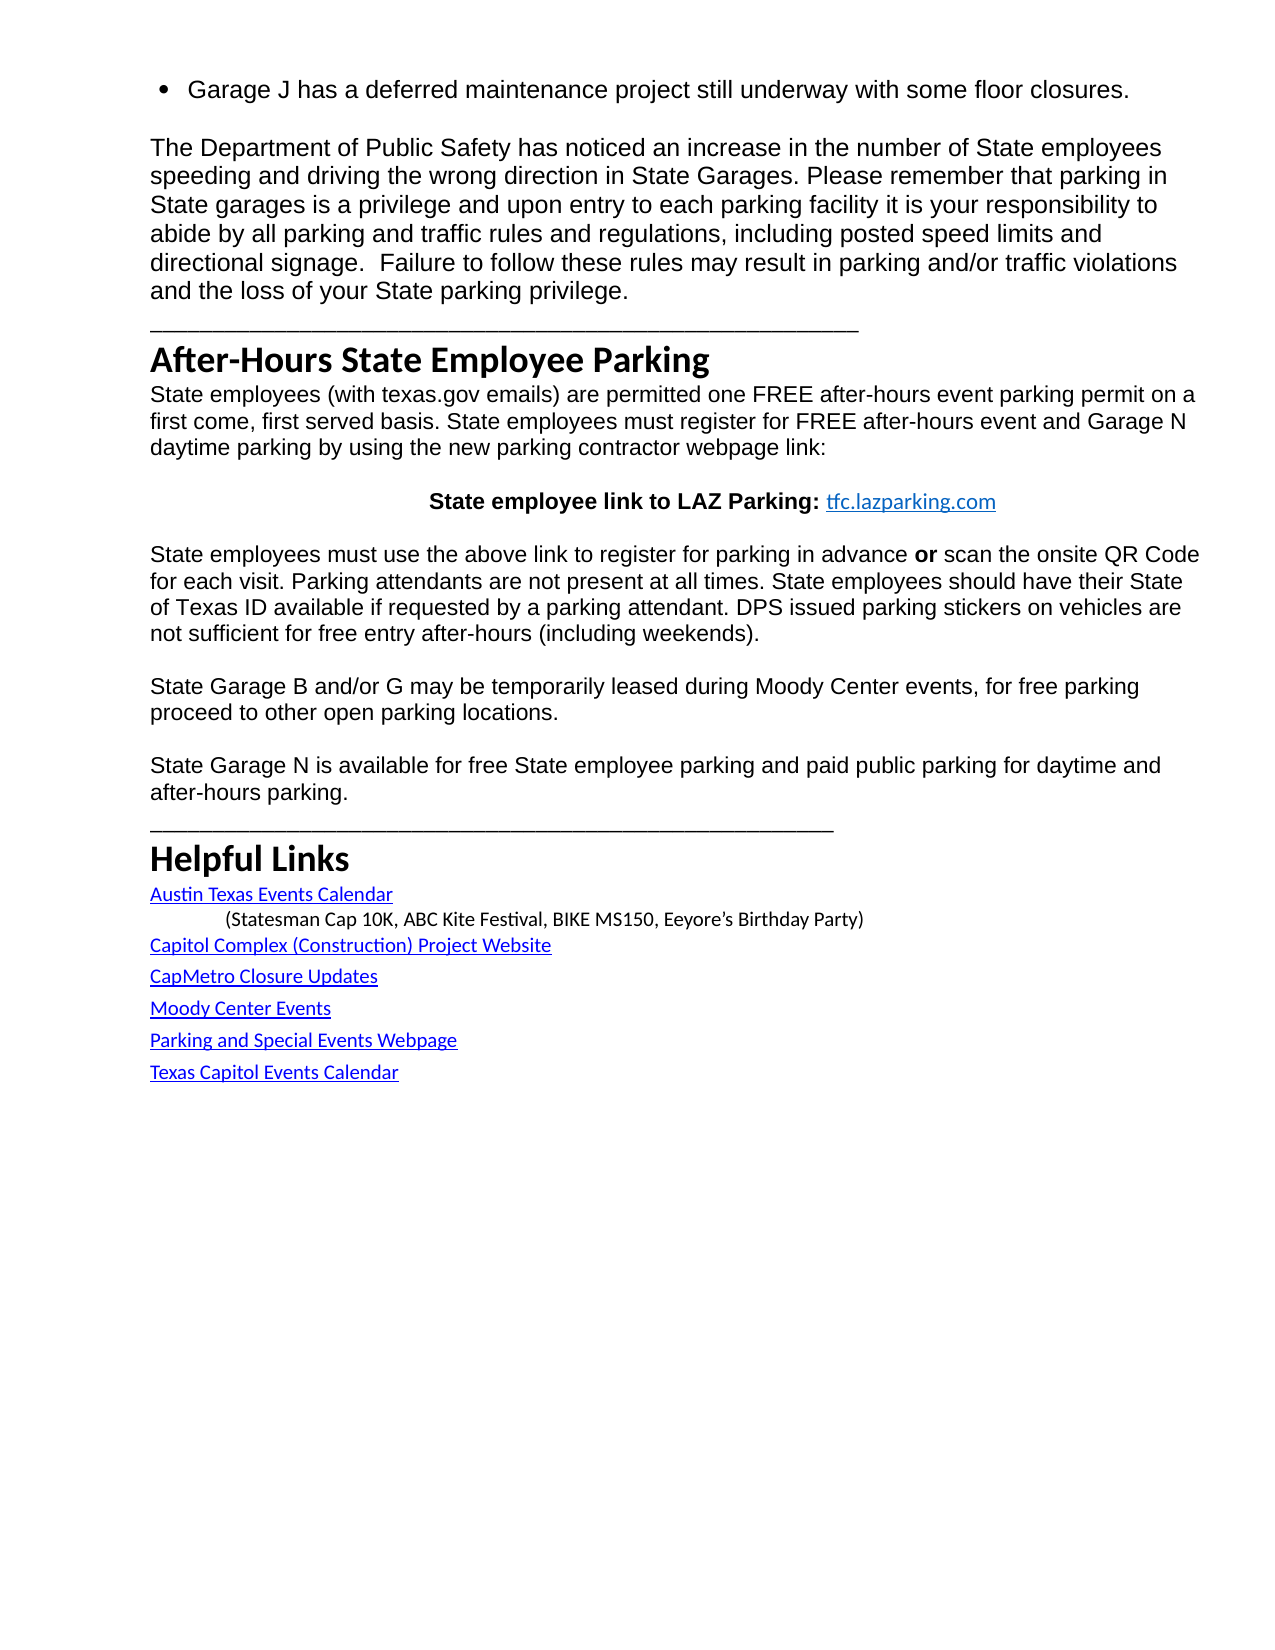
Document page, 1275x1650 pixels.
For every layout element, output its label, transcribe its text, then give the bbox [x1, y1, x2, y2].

text Austin Texas Events Calendar [150, 881, 600, 907]
text The Department of Public Safety has noticed an increase in the number of State employees speeding and driving the wrong direction in State Garages. Please remember that parking in State garages is a privilege and upon entry to each parking facility it is your responsibility to abide by all parking and traffic rules and regulations, including posted speed limits and directional signage. Failure to follow these rules may result in parking and/or traffic violations and the loss of your State parking privilege. [150, 133, 1200, 305]
text State employees (with texas.gov emails) are permitted one FREE after-hours event parking permit on a first come, first served basis. State employees must register for FREE after-hours event and Garage N daytime parking by using the new parking contractor webpage link: [150, 381, 1200, 461]
text Moody Center Events [150, 996, 600, 1021]
text Texas Capitol Events Calendar [150, 1059, 600, 1084]
text CapMetro Closure Updates [150, 964, 600, 989]
list Garage J has a deferred maintenance project still underway with some floor closures. [159, 75, 1200, 104]
text After-Hours State Employee Parking [150, 336, 1200, 381]
text Capitol Complex (Construction) Project Website [150, 932, 600, 957]
text State Garage N is available for free State employee parking and paid public parking for daytime and after-hours parking. [150, 752, 1200, 805]
text State employees must use the above link to register for parking in advance or scan the onsite QR Code for each visit. Parking attendants are not present at all times. State employees should have their State of Texas ID available if requested by a parking attendant. DPS issued parking stickers on vehicles are not sufficient for free entry after-hours (including weekends). [150, 541, 1200, 647]
text Parking and Special Events Webpage [150, 1027, 600, 1053]
text State Garage B and/or G may be temporarily leased during Moody Center events, for free parking proceed to other open parking locations. [150, 673, 1200, 726]
text _______________________________________________________ [150, 805, 1200, 835]
text Helpful Links [150, 835, 1200, 881]
text State employee link to LAZ Parking: tfc.lazparking.com [150, 487, 1200, 515]
text (Statesman Cap 10K, ABC Kite Festival, BIKE MS150, Eeyore’s Birthday Party) [150, 907, 638, 932]
text _________________________________________________________ [150, 305, 1200, 336]
